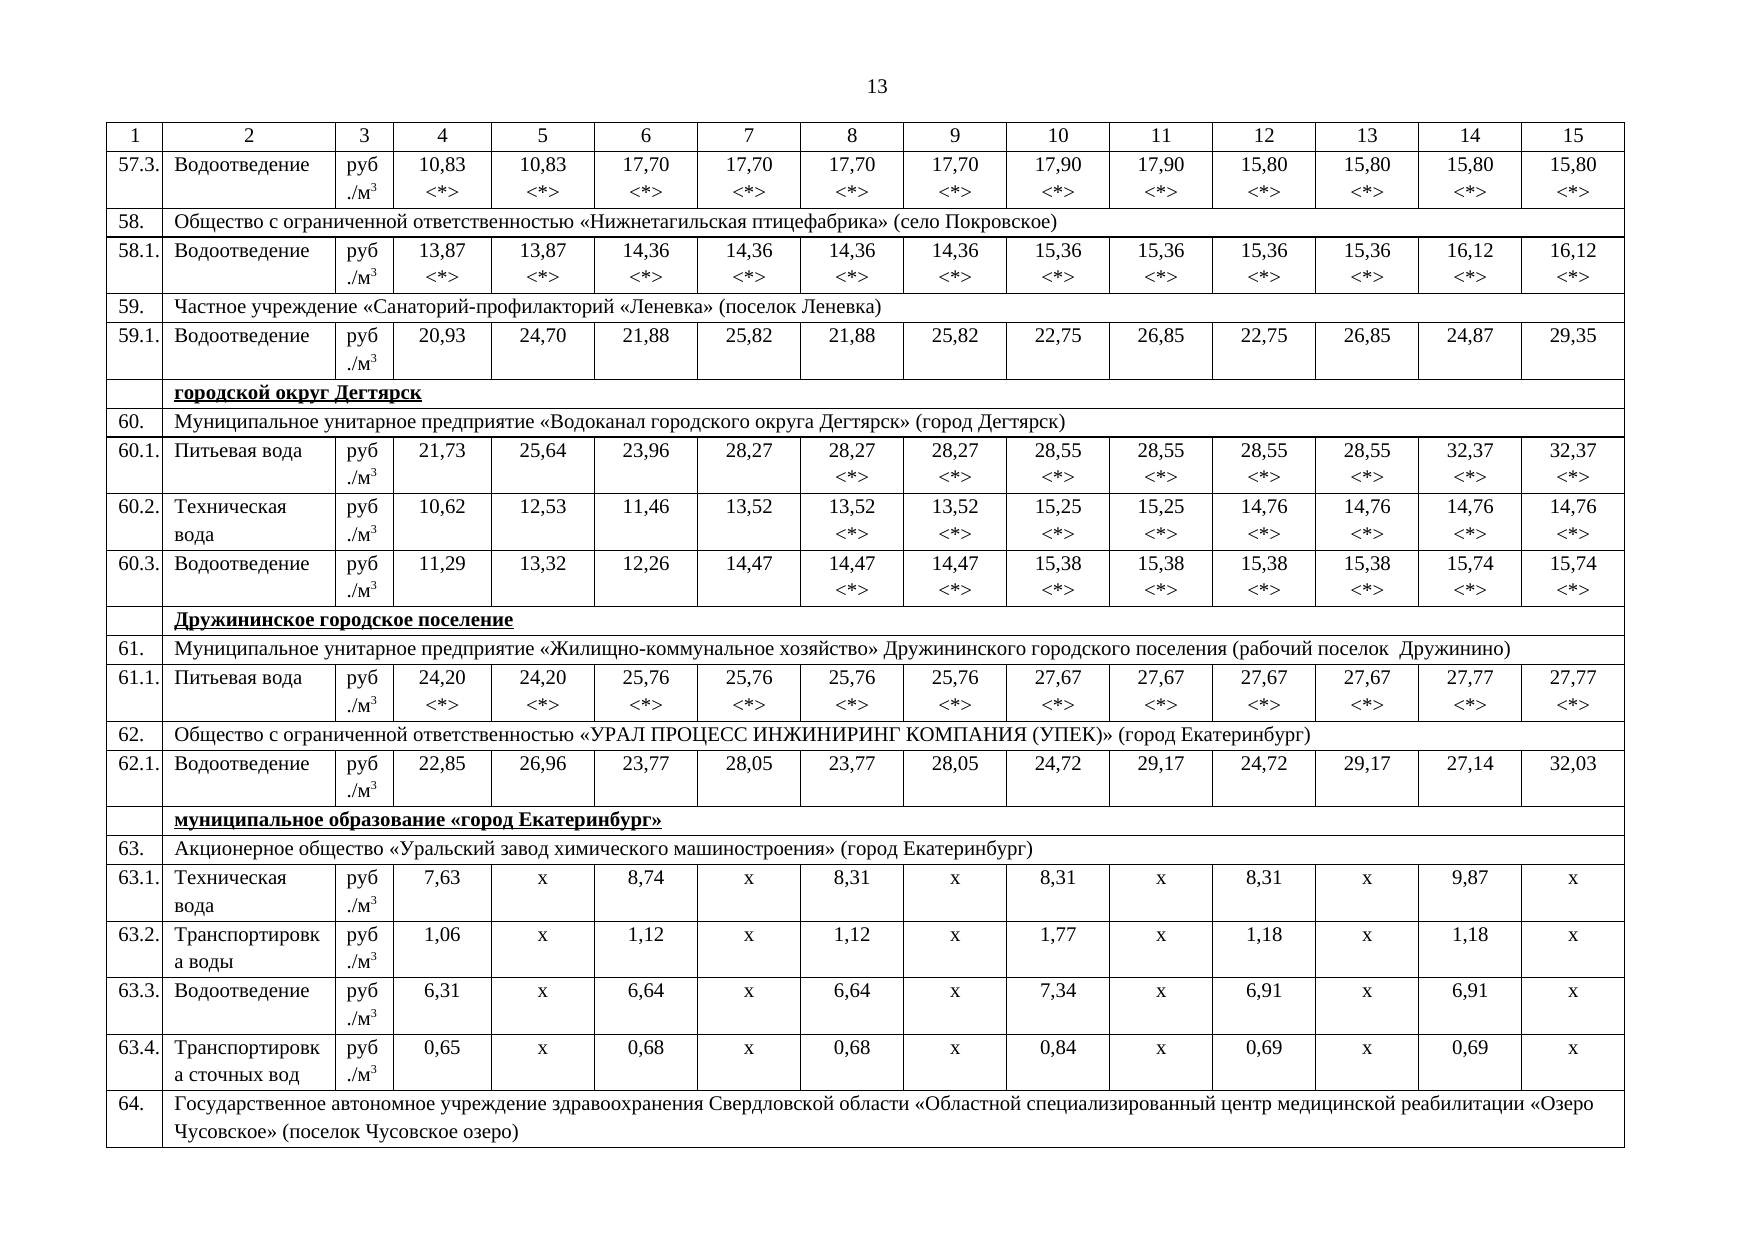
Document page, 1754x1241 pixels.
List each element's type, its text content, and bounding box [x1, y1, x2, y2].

table_cell 15,74 <*> [1419, 551, 1521, 606]
table_cell 27,77 <*> [1522, 665, 1624, 721]
table_cell 13,52 <*> [801, 494, 903, 549]
table_cell х [1522, 922, 1624, 977]
table_cell [107, 836, 162, 864]
table_cell 10,83 <*> [492, 152, 594, 207]
table_cell 27,14 [1419, 751, 1521, 806]
table_cell х [1110, 922, 1212, 977]
table_cell 15,80 <*> [1419, 152, 1521, 207]
table_cell х [1522, 978, 1624, 1034]
table_cell 17,70 <*> [698, 152, 800, 207]
table_header 11 [1110, 123, 1212, 151]
table_cell х [1316, 865, 1418, 921]
table_cell 15,25 <*> [1110, 494, 1212, 549]
table_cell 26,96 [492, 751, 594, 806]
table_cell 0,68 [801, 1035, 903, 1090]
table_cell х [492, 865, 594, 921]
table_cell [107, 380, 162, 407]
table_cell [107, 1091, 162, 1147]
table_cell 7,34 [1007, 978, 1109, 1034]
table_cell 23,77 [595, 751, 697, 806]
table_cell 28,27 <*> [904, 438, 1006, 493]
table_cell 24,20 <*> [394, 665, 491, 721]
table_header 14 [1419, 123, 1521, 151]
table_cell 14,76 <*> [1213, 494, 1315, 549]
table_cell Техническая вода [163, 494, 335, 549]
table_cell Водоотведение [163, 238, 335, 293]
table_cell Водоотведение [163, 978, 335, 1034]
table_cell 8,74 [595, 865, 697, 921]
table_cell х [1110, 1035, 1212, 1090]
table_cell Муниципальное унитарное предприятие «Водоканал городского округа Дегтярск» (город Дегтярск) [163, 409, 1624, 436]
table_cell 11,46 [595, 494, 697, 549]
table_cell 0,65 [394, 1035, 491, 1090]
table_cell 1,12 [595, 922, 697, 977]
table_cell 6,64 [801, 978, 903, 1034]
table_cell [107, 1035, 162, 1090]
table_cell [107, 807, 162, 835]
table_cell 13,32 [492, 551, 594, 606]
table_cell руб./м3 [336, 152, 393, 207]
table_cell 22,75 [1007, 323, 1109, 378]
table_cell 14,47 [698, 551, 800, 606]
table_cell городской округ Дегтярск [163, 380, 1624, 407]
table_cell 14,36 <*> [801, 238, 903, 293]
table_cell 15,36 <*> [1316, 238, 1418, 293]
table_cell 15,80 <*> [1213, 152, 1315, 207]
table_cell Техническая вода [163, 865, 335, 921]
table_cell Водоотведение [163, 551, 335, 606]
table_cell 12,26 [595, 551, 697, 606]
table_cell 16,12 <*> [1522, 238, 1624, 293]
table_cell 29,17 [1110, 751, 1212, 806]
table_cell Транспортировка воды [163, 922, 335, 977]
table_cell 0,84 [1007, 1035, 1109, 1090]
table_header 3 [336, 123, 393, 151]
table_cell 21,73 [394, 438, 491, 493]
table_cell 25,76 <*> [904, 665, 1006, 721]
table_cell 14,47 <*> [904, 551, 1006, 606]
table_cell 6,91 [1419, 978, 1521, 1034]
table_cell 6,31 [394, 978, 491, 1034]
table_cell 32,03 [1522, 751, 1624, 806]
table_cell 14,47 <*> [801, 551, 903, 606]
table_cell руб./м3 [336, 238, 393, 293]
table_cell 1,18 [1419, 922, 1521, 977]
table_cell 17,90 <*> [1007, 152, 1109, 207]
table_cell х [698, 978, 800, 1034]
table_cell 0,69 [1419, 1035, 1521, 1090]
table_cell [107, 209, 162, 236]
table_cell 12,53 [492, 494, 594, 549]
table_cell х [1110, 865, 1212, 921]
table_header 7 [698, 123, 800, 151]
table_cell 28,05 [904, 751, 1006, 806]
table_header 13 [1316, 123, 1418, 151]
table_cell 24,87 [1419, 323, 1521, 378]
table_cell 15,36 <*> [1110, 238, 1212, 293]
table_cell [107, 238, 162, 293]
table_header 10 [1007, 123, 1109, 151]
table_cell 28,27 [698, 438, 800, 493]
table_cell [107, 922, 162, 977]
table_cell 6,91 [1213, 978, 1315, 1034]
table_cell х [1110, 978, 1212, 1034]
table_cell 15,80 <*> [1522, 152, 1624, 207]
table_cell 14,36 <*> [904, 238, 1006, 293]
table_cell руб./м3 [336, 865, 393, 921]
table_cell Водоотведение [163, 751, 335, 806]
table_cell 17,70 <*> [595, 152, 697, 207]
table_header 8 [801, 123, 903, 151]
table_cell 14,76 <*> [1316, 494, 1418, 549]
table_cell х [492, 978, 594, 1034]
table_cell 0,68 [595, 1035, 697, 1090]
table_cell [107, 152, 162, 207]
table_cell [107, 409, 162, 436]
table_cell 15,36 <*> [1007, 238, 1109, 293]
table_cell [107, 978, 162, 1034]
table_cell х [698, 922, 800, 977]
table_cell [107, 665, 162, 721]
table_cell 6,64 [595, 978, 697, 1034]
table_cell [107, 751, 162, 806]
table_cell 25,76 <*> [801, 665, 903, 721]
table_cell руб./м3 [336, 323, 393, 378]
table_cell 32,37 <*> [1522, 438, 1624, 493]
table_cell [107, 294, 162, 322]
table_cell руб./м3 [336, 438, 393, 493]
table_cell 15,38 <*> [1007, 551, 1109, 606]
table_header 15 [1522, 123, 1624, 151]
table_cell [107, 551, 162, 606]
table_cell 28,55 <*> [1007, 438, 1109, 493]
table_cell Питьевая вода [163, 665, 335, 721]
table_cell 13,52 <*> [904, 494, 1006, 549]
table_header 2 [163, 123, 335, 151]
table_cell 23,77 [801, 751, 903, 806]
table_cell Питьевая вода [163, 438, 335, 493]
table_cell 28,55 <*> [1110, 438, 1212, 493]
table_cell 13,87 <*> [492, 238, 594, 293]
table_cell 10,62 [394, 494, 491, 549]
table_header 4 [394, 123, 491, 151]
table_cell 10,83 <*> [394, 152, 491, 207]
table_cell 25,64 [492, 438, 594, 493]
table_cell [107, 494, 162, 549]
table_cell 13,87 <*> [394, 238, 491, 293]
table_cell 14,36 <*> [595, 238, 697, 293]
table_cell [107, 438, 162, 493]
table_cell 26,85 [1110, 323, 1212, 378]
table_cell [107, 323, 162, 378]
table_cell Государственное автономное учреждение здравоохранения Свердловской области «Областной специализированный центр медицинской реабилитации «Озеро Чусовское» (поселок Чусовское озеро) [163, 1091, 1624, 1147]
table_cell 1,06 [394, 922, 491, 977]
table_cell х [1522, 1035, 1624, 1090]
table_cell [107, 865, 162, 921]
table_cell 27,67 <*> [1316, 665, 1418, 721]
table_cell 28,55 <*> [1213, 438, 1315, 493]
table_cell 29,17 [1316, 751, 1418, 806]
table_cell руб./м3 [336, 1035, 393, 1090]
table_cell руб./м3 [336, 922, 393, 977]
table_cell 17,90 <*> [1110, 152, 1212, 207]
table_cell 15,38 <*> [1110, 551, 1212, 606]
table_cell 24,72 [1213, 751, 1315, 806]
table_cell х [904, 865, 1006, 921]
table_cell 15,36 <*> [1213, 238, 1315, 293]
table_cell х [492, 922, 594, 977]
table_cell х [698, 1035, 800, 1090]
table_cell 22,85 [394, 751, 491, 806]
table_cell Дружининское городское поселение [163, 607, 1624, 635]
table_cell Общество с ограниченной ответственностью «УРАЛ ПРОЦЕСС ИНЖИНИРИНГ КОМПАНИЯ (УПЕК)» (город Екатеринбург) [163, 722, 1624, 749]
table_cell Акционерное общество «Уральский завод химического машиностроения» (город Екатеринбург) [163, 836, 1624, 864]
table_cell [107, 607, 162, 635]
table_cell 28,55 <*> [1316, 438, 1418, 493]
table_cell 28,05 [698, 751, 800, 806]
table_cell 0,69 [1213, 1035, 1315, 1090]
table_cell 15,74 <*> [1522, 551, 1624, 606]
table_cell х [1316, 1035, 1418, 1090]
table_cell 25,82 [698, 323, 800, 378]
table_cell 28,27 <*> [801, 438, 903, 493]
table_cell х [904, 978, 1006, 1034]
table_cell х [904, 922, 1006, 977]
table_cell х [492, 1035, 594, 1090]
table_cell Водоотведение [163, 152, 335, 207]
table_cell 27,67 <*> [1110, 665, 1212, 721]
table_cell руб./м3 [336, 978, 393, 1034]
table_cell руб./м3 [336, 751, 393, 806]
table_cell Частное учреждение «Санаторий-профилакторий «Леневка» (поселок Леневка) [163, 294, 1624, 322]
table_cell 21,88 [801, 323, 903, 378]
table_cell х [1316, 978, 1418, 1034]
table_header 6 [595, 123, 697, 151]
table_cell 29,35 [1522, 323, 1624, 378]
table_cell 25,82 [904, 323, 1006, 378]
table_cell 27,67 <*> [1007, 665, 1109, 721]
table_cell 24,70 [492, 323, 594, 378]
table_cell 26,85 [1316, 323, 1418, 378]
table_cell муниципальное образование «город Екатеринбург» [163, 807, 1624, 835]
table_cell Водоотведение [163, 323, 335, 378]
table_cell руб./м3 [336, 494, 393, 549]
table_cell 23,96 [595, 438, 697, 493]
table_cell 25,76 <*> [698, 665, 800, 721]
table_cell 27,77 <*> [1419, 665, 1521, 721]
table_cell 8,31 [801, 865, 903, 921]
table_cell 32,37 <*> [1419, 438, 1521, 493]
table_cell 21,88 [595, 323, 697, 378]
table_cell 14,76 <*> [1419, 494, 1521, 549]
table_cell [107, 722, 162, 749]
table_cell 17,70 <*> [801, 152, 903, 207]
table_cell Транспортировка сточных вод [163, 1035, 335, 1090]
table_cell [107, 636, 162, 664]
table_cell 24,72 [1007, 751, 1109, 806]
table_cell 8,31 [1213, 865, 1315, 921]
table_cell 15,38 <*> [1213, 551, 1315, 606]
table_header 5 [492, 123, 594, 151]
table_header 1 [107, 123, 162, 151]
table_cell 16,12 <*> [1419, 238, 1521, 293]
table_cell 27,67 <*> [1213, 665, 1315, 721]
table_cell 15,25 <*> [1007, 494, 1109, 549]
table_cell 22,75 [1213, 323, 1315, 378]
table_cell 25,76 <*> [595, 665, 697, 721]
table_cell 1,77 [1007, 922, 1109, 977]
table_cell Муниципальное унитарное предприятие «Жилищно-коммунальное хозяйство» Дружининского городского поселения (рабочий поселок Дружинино) [163, 636, 1624, 664]
table_cell 1,18 [1213, 922, 1315, 977]
table_cell 13,52 [698, 494, 800, 549]
table_cell 11,29 [394, 551, 491, 606]
table_cell 14,36 <*> [698, 238, 800, 293]
table_cell х [698, 865, 800, 921]
table_cell 24,20 <*> [492, 665, 594, 721]
table_cell 14,76 <*> [1522, 494, 1624, 549]
table_cell 1,12 [801, 922, 903, 977]
table_cell 15,38 <*> [1316, 551, 1418, 606]
table_header 9 [904, 123, 1006, 151]
table_cell 20,93 [394, 323, 491, 378]
table_cell 17,70 <*> [904, 152, 1006, 207]
table_cell Общество с ограниченной ответственностью «Нижнетагильская птицефабрика» (село Покровское) [163, 209, 1624, 236]
table_cell х [1316, 922, 1418, 977]
table_cell 7,63 [394, 865, 491, 921]
table_cell х [1522, 865, 1624, 921]
table_cell руб./м3 [336, 551, 393, 606]
table_cell 15,80 <*> [1316, 152, 1418, 207]
table_cell х [904, 1035, 1006, 1090]
table_header 12 [1213, 123, 1315, 151]
table_cell руб./м3 [336, 665, 393, 721]
table_cell 9,87 [1419, 865, 1521, 921]
table_cell 8,31 [1007, 865, 1109, 921]
